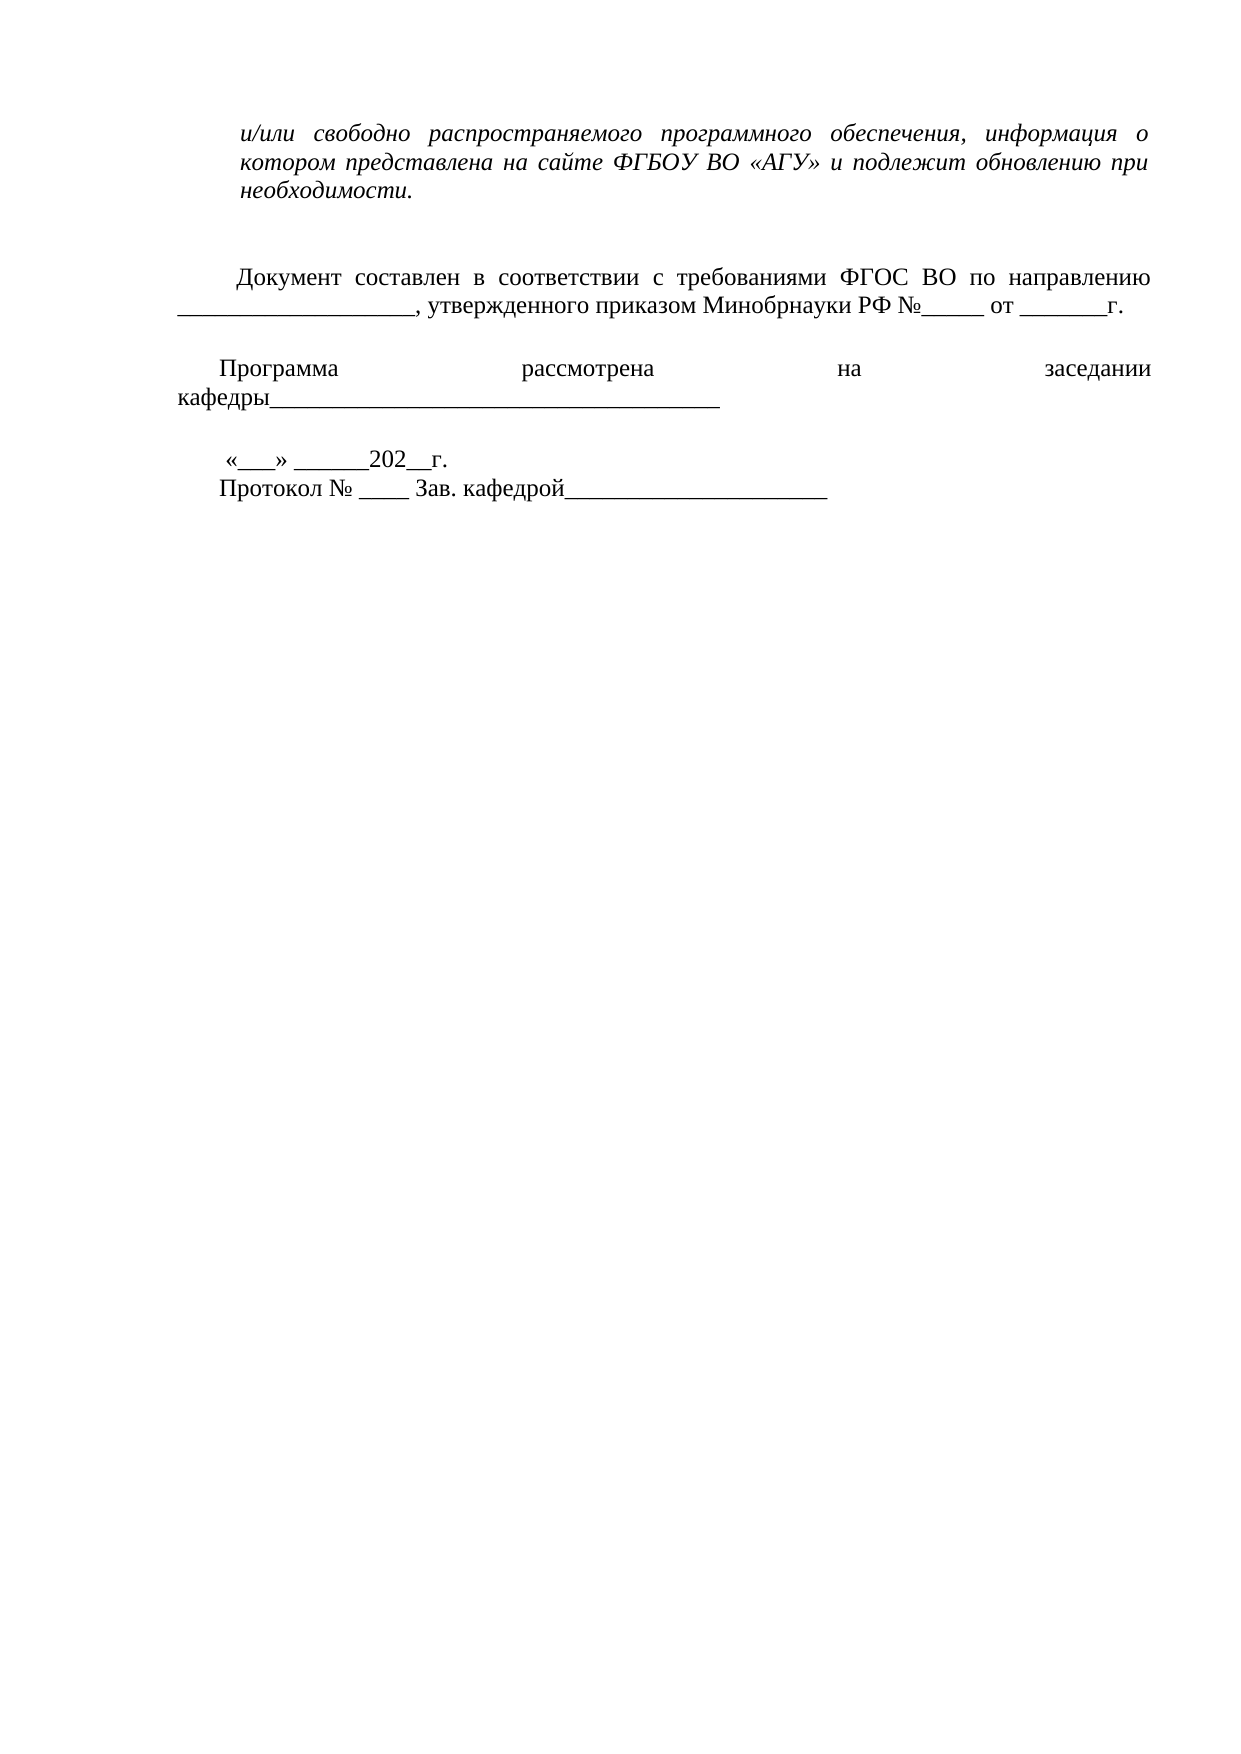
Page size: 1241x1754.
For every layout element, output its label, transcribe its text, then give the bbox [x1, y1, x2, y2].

text Программа рассмотрена на заседании кафедры____________________________________ [177, 353, 1152, 410]
text Протокол № ____ Зав. кафедрой_____________________ [177, 473, 1152, 501]
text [240, 118, 1152, 204]
text «___» ______202__г. [177, 444, 1152, 473]
text Документ составлен в соответствии с требованиями ФГОС ВО по направлению ___________________, утвержденного приказом Минобрнауки РФ №_____ от _______г. [177, 262, 1152, 319]
